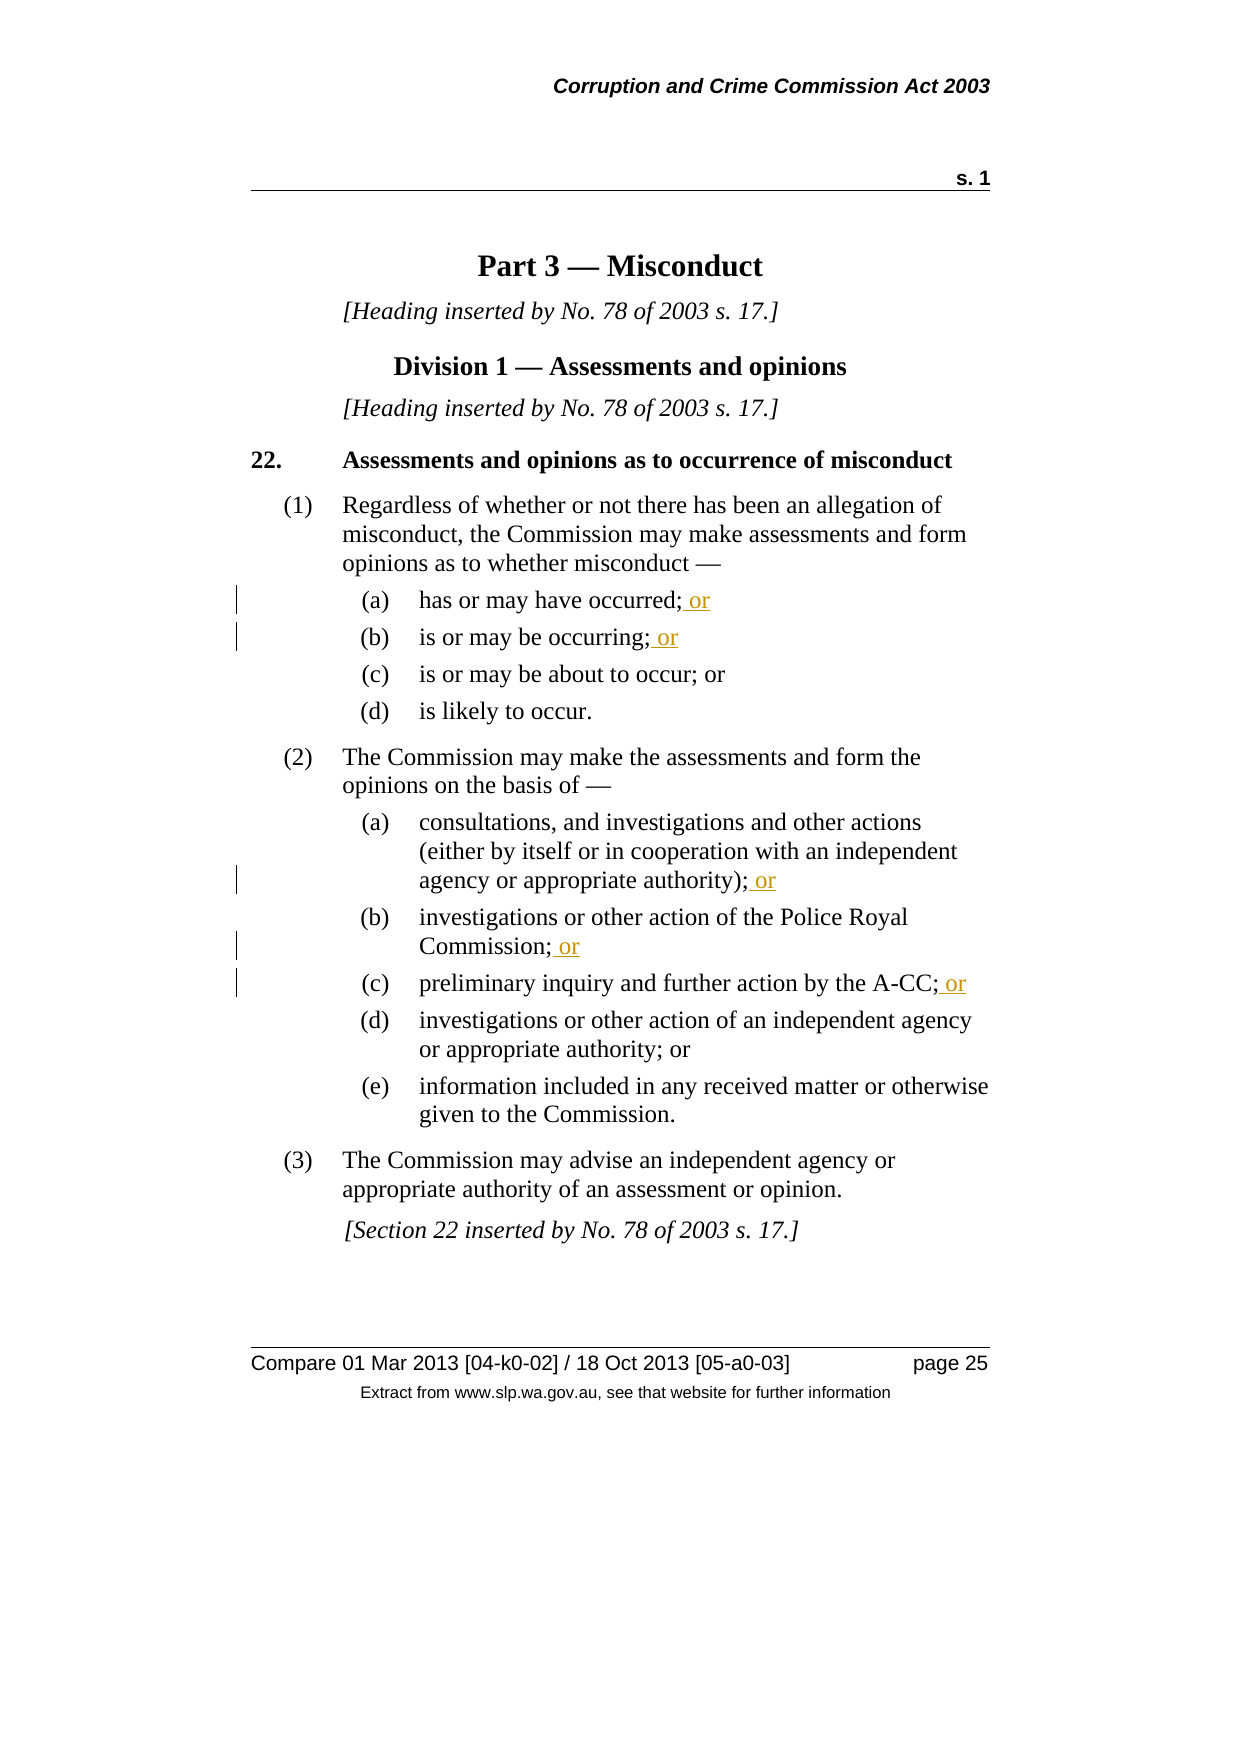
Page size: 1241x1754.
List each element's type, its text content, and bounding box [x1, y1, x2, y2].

text (d) investigations or other action of an independent agency or appropriate authority; or [251, 1005, 990, 1062]
text (b) investigations or other action of the Police Royal Commission; [251, 902, 990, 959]
text (b) is or may be occurring; [251, 622, 990, 651]
text (a) consultations, and investigations and other actions (either by itself or in cooperation with an independent agency or appropriate authority); [251, 807, 990, 894]
text (3) The Commission may advise an independent agency or appropriate authority of an assessment or opinion. [251, 1145, 990, 1202]
subtitle Division 1 — Assessments and opinions [251, 350, 990, 381]
text (1) Regardless of whether or not there has been an allegation of misconduct, the Commission may make assessments and form opinions as to whether misconduct — [251, 490, 990, 577]
text (c) preliminary inquiry and further action by the A-CC; [251, 968, 990, 997]
subtitle [Heading inserted by No. 78 of 2003 s. 17.] [251, 393, 990, 422]
text (c) is or may be about to occur; or [251, 659, 990, 688]
subtitle [Heading inserted by No. 78 of 2003 s. 17.] [251, 296, 990, 325]
text (e) information included in any received matter or otherwise given to the Commission. [251, 1071, 990, 1128]
subtitle Part 3 — Misconduct [251, 247, 990, 283]
text (2) The Commission may make the assessments and form the opinions on the basis of — [251, 742, 990, 799]
text (a) has or may have occurred; [251, 585, 990, 614]
subtitle 22. Assessments and opinions as to occurrence of misconduct [251, 445, 990, 474]
text [Section 22 inserted by No. 78 of 2003 s. 17.] [251, 1215, 990, 1244]
text (d) is likely to occur. [251, 696, 990, 725]
